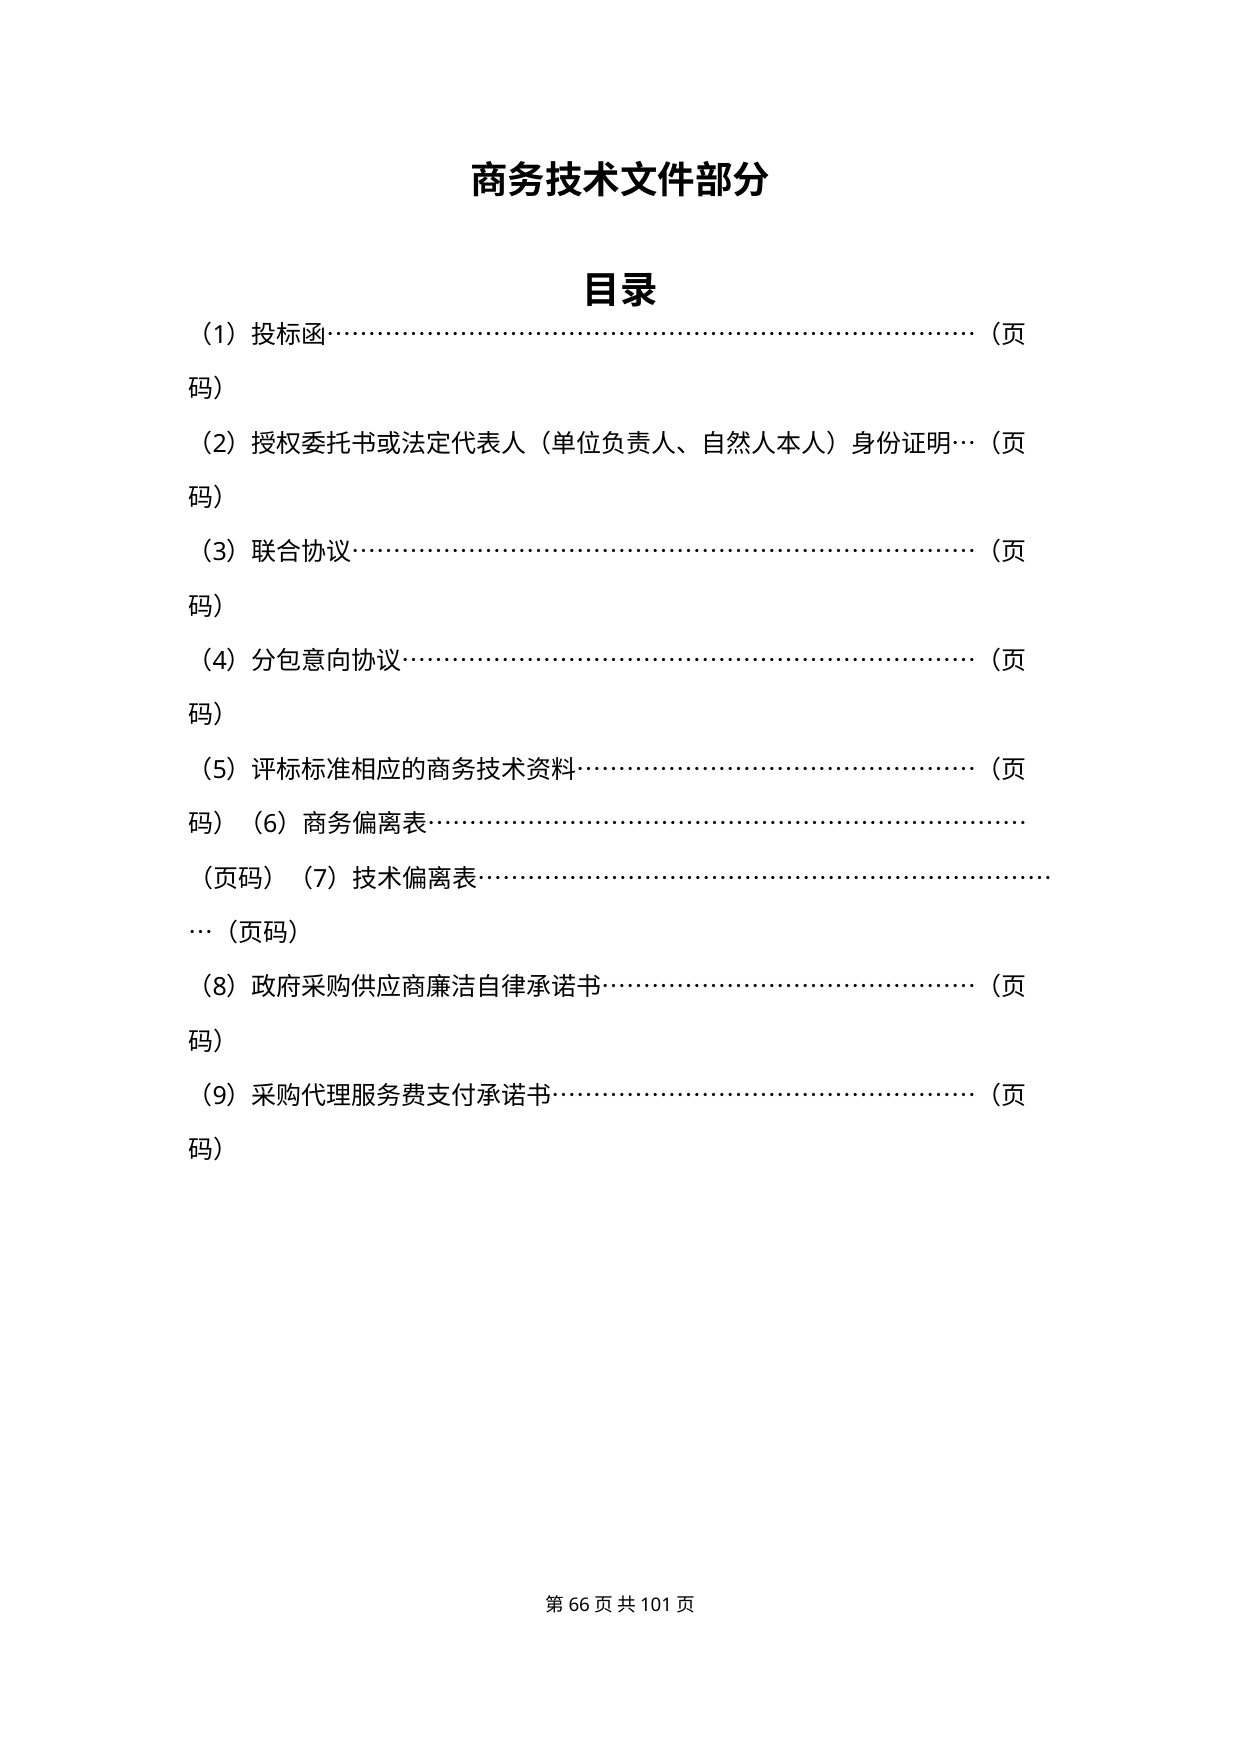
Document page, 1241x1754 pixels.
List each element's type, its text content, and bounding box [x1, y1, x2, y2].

text （8）政府采购供应商廉洁自律承诺书………………………………………（页码） [187, 967, 1053, 1057]
text （9）采购代理服务费支付承诺书……………………………………………（页码） [187, 1076, 1053, 1166]
list 授权委托书或法定代表人（单位负责人、自然人本人）身份证明…（页码） [187, 423, 1053, 514]
text （5）评标标准相应的商务技术资料…………………………………………（页码）（6）商务偏离表………………………………………………………………（页码）（7）技术偏离表………………………………………………………………（页码） [187, 749, 1053, 949]
text （3）联合协议…………………………………………………………………（页码） [187, 532, 1053, 622]
text 目录 [187, 260, 1053, 314]
list 投标函……………………………………………………………………（页码） [187, 314, 1053, 405]
subtitle 商务技术文件部分 [187, 150, 1053, 204]
text （4）分包意向协议……………………………………………………………（页码） [187, 641, 1053, 731]
